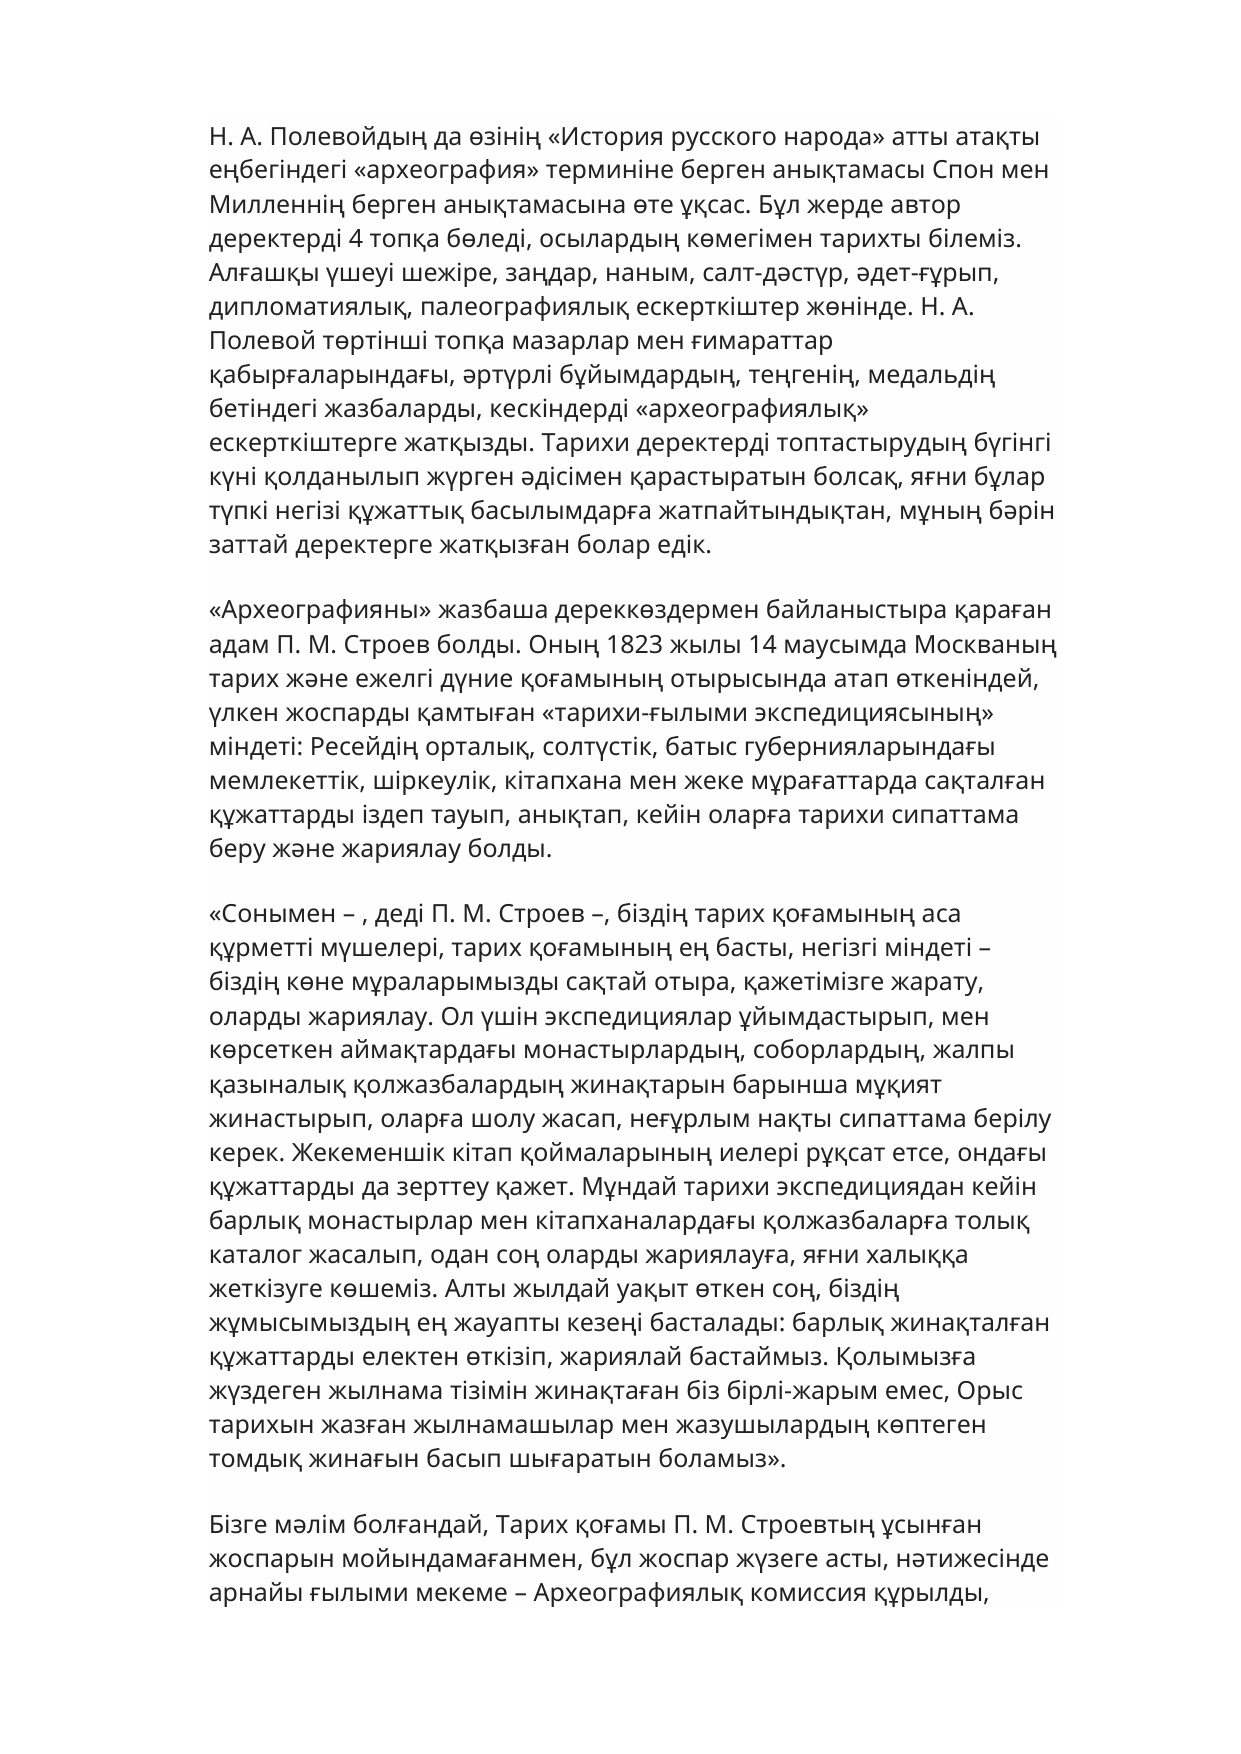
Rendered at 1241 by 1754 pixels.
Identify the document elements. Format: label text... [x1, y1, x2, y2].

text «Сонымен – , деді П. М. Строев –, біздің тарих қоғамының аса құрметті мүшелері, тарих қоғамының ең басты, негізгі міндеті – біздің көне мұраларымызды сақтай отыра, қажетімізге жарату, оларды жариялау. Ол үшін экспедициялар ұйымдастырып, мен көрсеткен аймақтардағы монастырлардың, соборлардың, жалпы қазыналық қолжазбалардың жинақтарын барынша мұқият жинастырып, оларға шолу жасап, неғұрлым нақты сипаттама берілу керек. Жекеменшік кітап қоймаларының иелері рұқсат етсе, ондағы құжаттарды да зерттеу қажет. Мұндай тарихи экспедициядан кейін барлық монастырлар мен кітапханалардағы қолжазбаларға толық каталог жасалып, одан соң оларды жариялауға, яғни халыққа жеткізуге көшеміз. Алты жылдай уақыт өткен соң, біздің жұмысымыздың ең жауапты кезеңі басталады: барлық жинақталған құжаттарды електен өткізіп, жариялай бастаймыз. Қолымызға жүздеген жылнама тізімін жинақтаған біз бірлі-жарым емес, Орыс тарихын жазған жылнамашылар мен жазушылардың көптеген томдық жинағын басып шығаратын боламыз». [208, 896, 1058, 1475]
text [208, 1506, 1058, 1608]
text «Археографияны» жазбаша дереккөздермен байланыстыра қараған адам П. М. Строев болды. Оның 1823 жылы 14 маусымда Москваның тарих және ежелгі дүние қоғамының отырысында атап өткеніндей, үлкен жоспарды қамтыған «тарихи-ғылыми экспедициясының» міндеті: Ресейдің орталық, солтүстік, батыс губернияларындағы мемлекеттік, шіркеулік, кітапхана мен жеке мұрағаттарда сақталған құжаттарды іздеп тауып, анықтап, кейін оларға тарихи сипаттама беру және жариялау болды. [208, 592, 1058, 865]
text Н. А. Полевойдың да өзінің «История русского народа» атты атақты еңбегіндегі «археография» терминіне берген анықтамасы Спон мен Милленнің берген анықтамасына өте ұқсас. Бұл жерде автор деректерді 4 топқа бөледі, осылардың көмегімен тарихты білеміз. Алғашқы үшеуі шежіре, заңдар, наным, салт-дәстүр, әдет-ғұрып, дипломатиялық, палеографиялық ескерткіштер жөнінде. Н. А. Полевой төртінші топқа мазарлар мен ғимараттар қабырғаларындағы, әртүрлі бұйымдардың, теңгенің, медальдің бетіндегі жазбаларды, кескіндерді «археографиялық» ескерткіштерге жатқызды. Тарихи деректерді топтастырудың бүгінгі күні қолданылып жүрген әдісімен қарастыратын болсақ, яғни бұлар түпкі негізі құжаттық басылымдарға жатпайтындықтан, мұның бәрін заттай деректерге жатқызған болар едік. [208, 118, 1058, 561]
